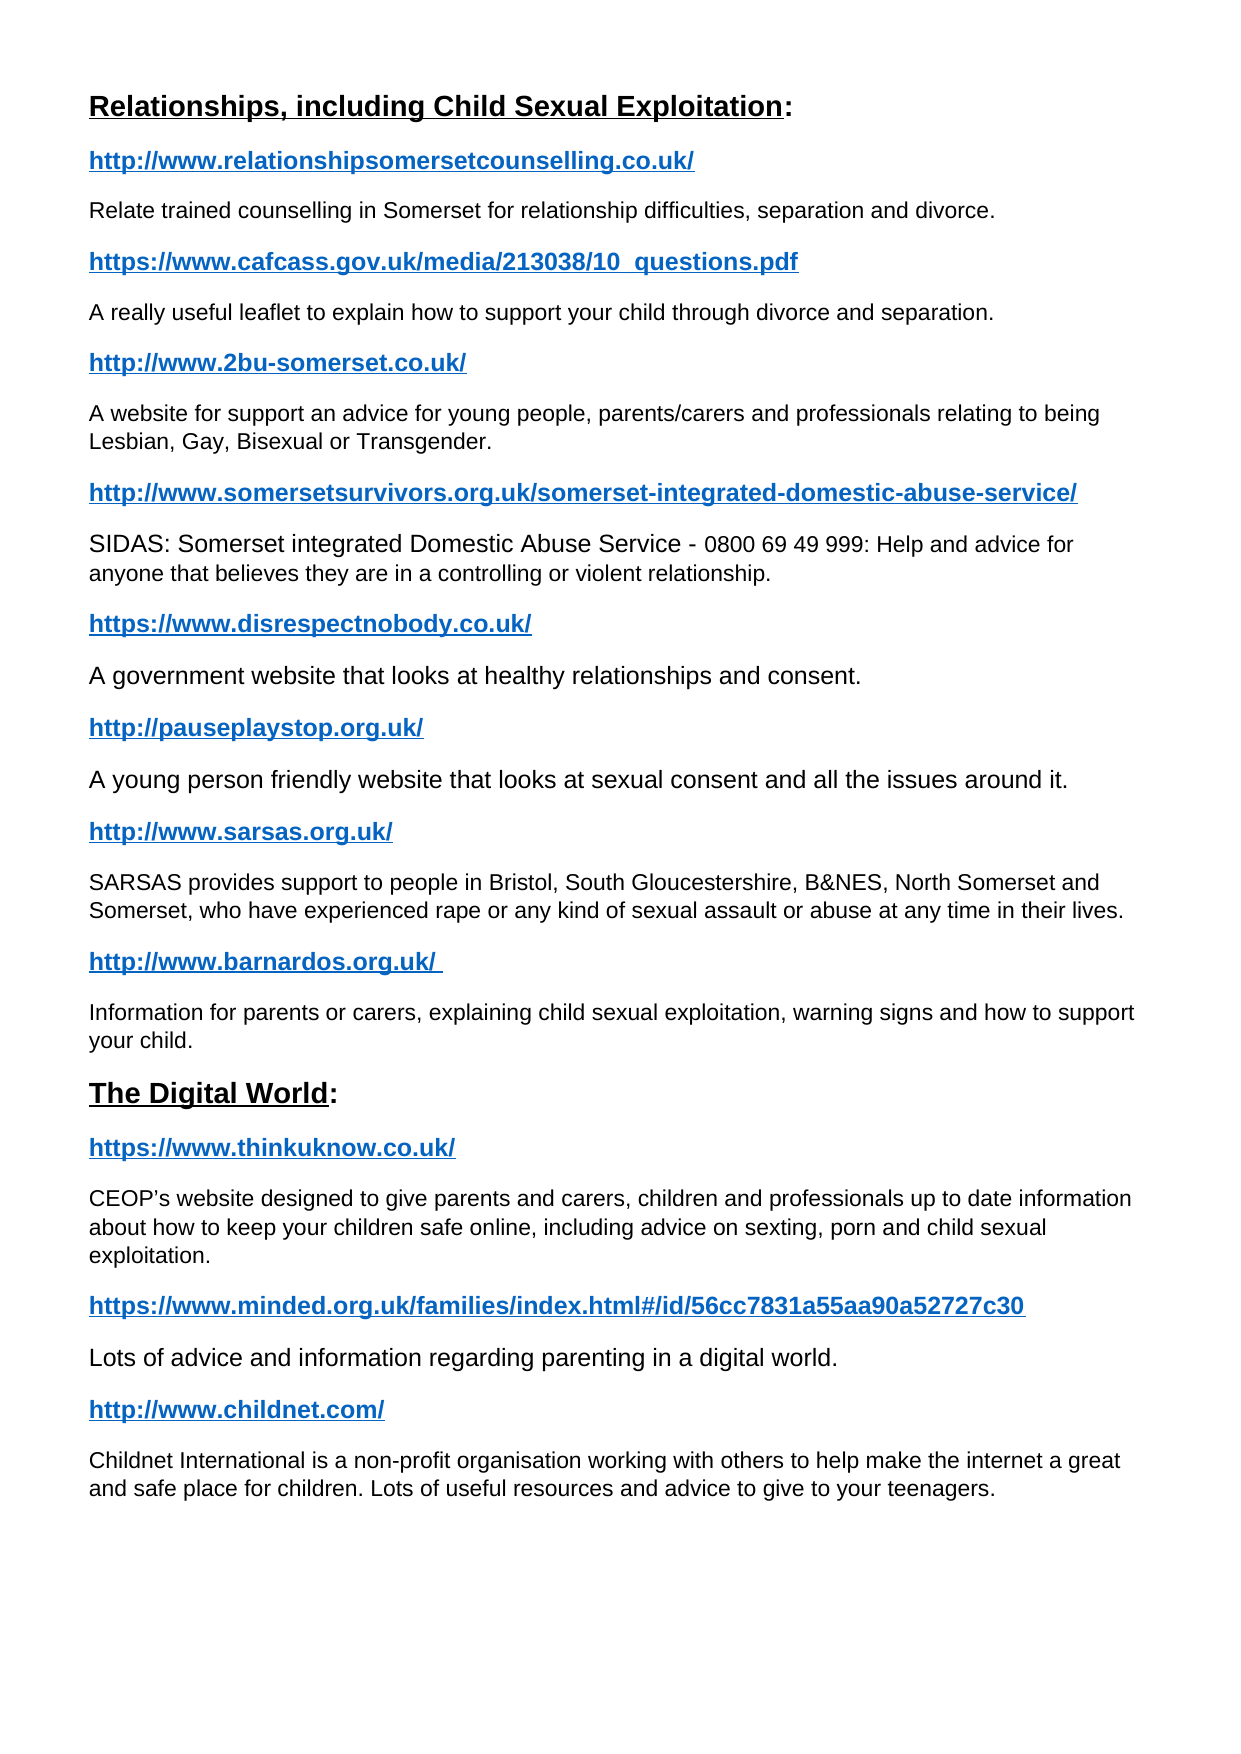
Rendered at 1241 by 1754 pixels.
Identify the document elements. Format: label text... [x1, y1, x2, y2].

text CEOP’s website designed to give parents and carers, children and professionals up to date information about how to keep your children safe online, including advice on sexting, porn and child sexual exploitation. [89, 1185, 1152, 1268]
text http://www.barnardos.org.uk/ [89, 947, 1152, 975]
text SIDAS: Somerset integrated Domestic Abuse Service - 0800 69 49 999: Help and advice for anyone that believes they are in a controlling or violent relationship. [89, 529, 1152, 587]
text https://www.minded.org.uk/families/index.html#/id/56cc7831a55aa90a52727c30 [89, 1291, 1152, 1320]
text Information for parents or carers, explaining child sexual exploitation, warning signs and how to support your child. [89, 998, 1152, 1053]
text Childnet International is a non-profit organisation working with others to help make the internet a great and safe place for children. Lots of useful resources and advice to give to your teenagers. [89, 1447, 1152, 1502]
text http://pauseplaystop.org.uk/ [89, 713, 1152, 742]
text Relationships, including Child Sexual Exploitation: [89, 89, 1152, 122]
text https://www.cafcass.gov.uk/media/213038/10_questions.pdf [89, 247, 1152, 276]
text A really useful leaflet to explain how to support your child through divorce and separation. [89, 299, 1152, 325]
text A website for support an advice for young people, parents/carers and professionals relating to being Lesbian, Gay, Bisexual or Transgender. [89, 400, 1152, 454]
text https://www.thinkuknow.co.uk/ [89, 1133, 1152, 1162]
text Relate trained counselling in Somerset for relationship difficulties, separation and divorce. [89, 197, 1152, 224]
text A government website that looks at healthy relationships and consent. [89, 661, 1152, 690]
text http://www.relationshipsomersetcounselling.co.uk/ [89, 146, 1152, 174]
text http://www.2bu-somerset.co.uk/ [89, 348, 1152, 377]
text http://www.childnet.com/ [89, 1395, 1152, 1424]
text SARSAS provides support to people in Bristol, South Gloucestershire, B&NES, North Somerset and Somerset, who have experienced rape or any kind of sexual assault or abuse at any time in their lives. [89, 869, 1152, 924]
text http://www.somersetsurvivors.org.uk/somerset-integrated-domestic-abuse-service/ [89, 477, 1152, 506]
text https://www.disrespectnobody.co.uk/ [89, 609, 1152, 638]
text Lots of advice and information regarding parenting in a digital world. [89, 1343, 1152, 1372]
text http://www.sarsas.org.uk/ [89, 817, 1152, 846]
text A young person friendly website that looks at sexual consent and all the issues around it. [89, 765, 1152, 794]
text The Digital World: [89, 1076, 1152, 1110]
